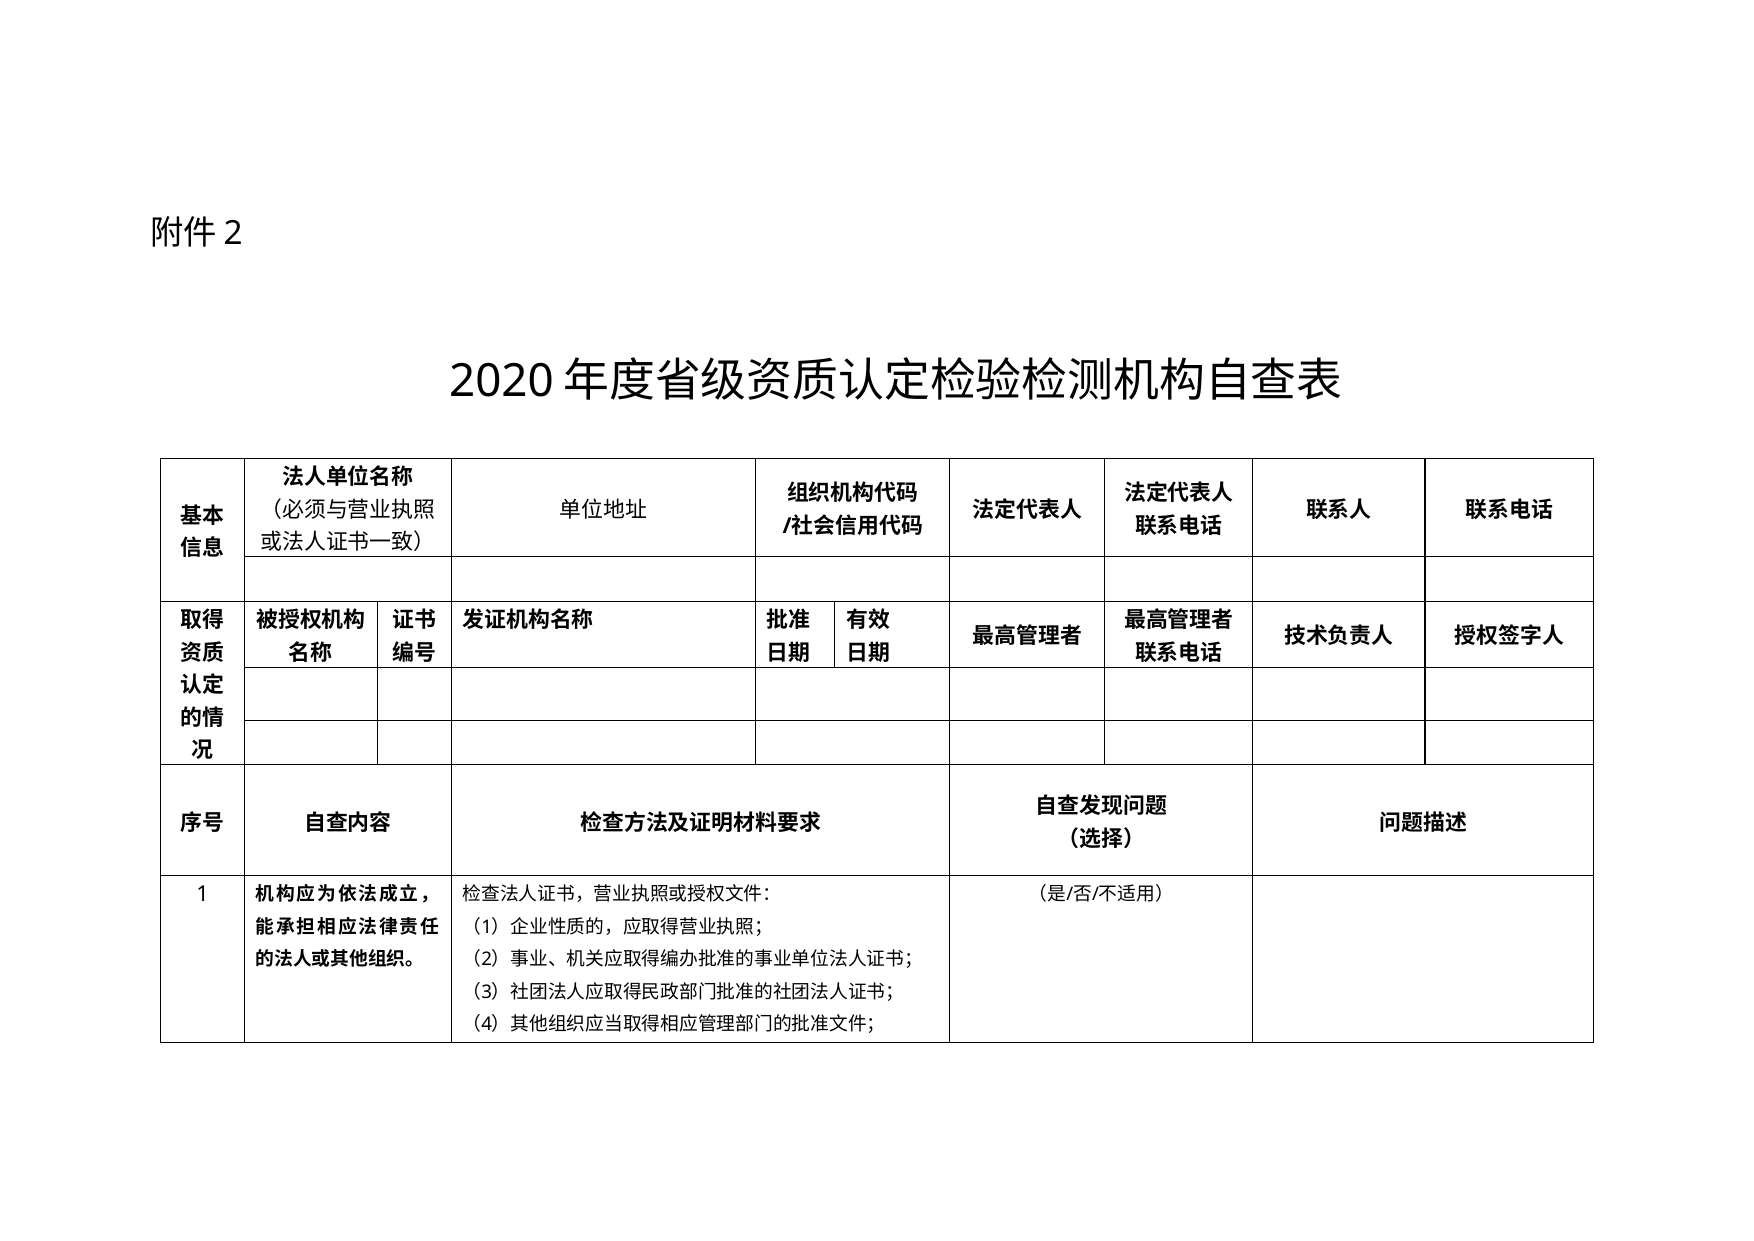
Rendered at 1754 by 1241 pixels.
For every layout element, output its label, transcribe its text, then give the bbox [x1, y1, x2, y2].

table_cell [1253, 557, 1424, 601]
table_header 法定代表人 [950, 459, 1104, 556]
table_cell 序号 [161, 765, 244, 875]
table_header 基本信息 [161, 459, 244, 601]
table_cell 发证机构名称 [452, 602, 755, 667]
table_cell [378, 721, 451, 764]
table_cell 自查发现问题 （选择） [950, 765, 1252, 875]
table_cell [950, 557, 1104, 601]
table_cell 技术负责人 [1253, 602, 1424, 667]
table_header 联系电话 [1426, 459, 1593, 556]
table_header 联系人 [1253, 459, 1424, 556]
text 2020年度省级资质认定检验检测机构自查表 [187, 328, 1604, 425]
table_cell [452, 721, 755, 764]
table_header 组织机构代码 /社会信用代码 [756, 459, 949, 556]
table_cell [452, 557, 755, 601]
table_cell [756, 557, 949, 601]
table_cell [1253, 721, 1424, 764]
table_cell [1253, 668, 1424, 720]
table_cell [950, 668, 1104, 720]
table_cell [452, 668, 755, 720]
table_cell 最高管理者联系电话 [1105, 602, 1252, 667]
table_header 法定代表人联系电话 [1105, 459, 1252, 556]
table_cell [756, 668, 949, 720]
table_cell 被授权机构名称 [245, 602, 377, 667]
table_header 单位地址 [452, 459, 755, 556]
text 附件2 [150, 198, 1604, 263]
table_cell [245, 721, 377, 764]
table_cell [245, 876, 451, 1042]
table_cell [452, 876, 949, 1042]
table_cell [1105, 668, 1252, 720]
table_cell 有效 日期 [835, 602, 949, 667]
table_cell [378, 668, 451, 720]
table_cell [1426, 721, 1593, 764]
table_cell [950, 721, 1104, 764]
table_cell [1426, 668, 1593, 720]
table_cell 检查方法及证明材料要求 [452, 765, 949, 875]
table_cell 最高管理者 [950, 602, 1104, 667]
table_cell 取得资质认定的情况 [161, 602, 244, 764]
table_cell [1426, 557, 1593, 601]
table_cell [1105, 557, 1252, 601]
table_header 法人单位名称 （必须与营业执照或法人证书一致） [245, 459, 451, 556]
table_cell 1 [161, 876, 244, 1042]
table_cell [245, 668, 377, 720]
table_cell [756, 721, 949, 764]
table_cell [245, 557, 451, 601]
table_cell （是/否/不适用） [950, 876, 1252, 1042]
table_cell 自查内容 [245, 765, 451, 875]
table_cell [1105, 721, 1252, 764]
table_cell [1253, 876, 1593, 1042]
table_cell 批准日期 [756, 602, 834, 667]
table_cell 问题描述 [1253, 765, 1593, 875]
table_cell 证书编号 [378, 602, 451, 667]
table_cell 授权签字人 [1426, 602, 1593, 667]
